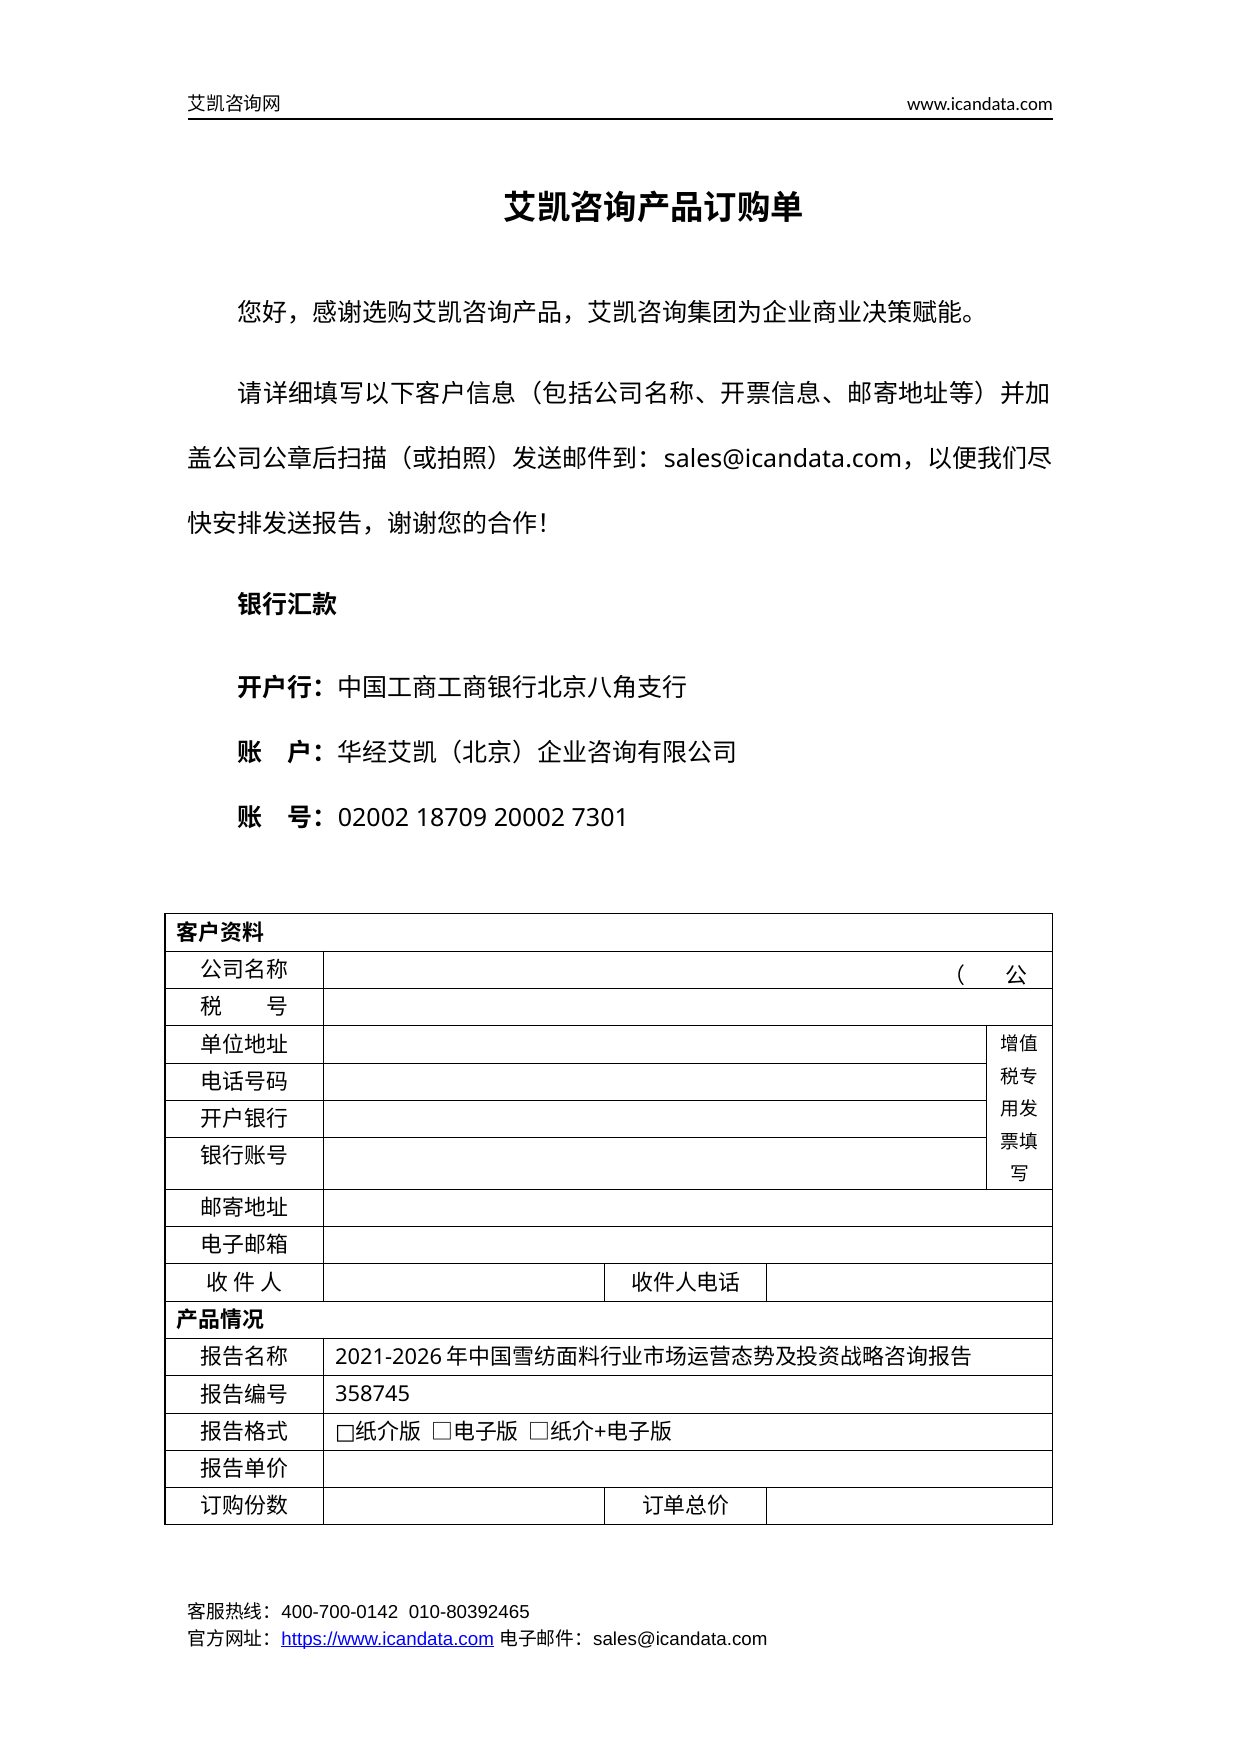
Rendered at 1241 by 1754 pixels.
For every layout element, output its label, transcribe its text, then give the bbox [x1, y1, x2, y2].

table_cell 邮寄地址 [166, 1190, 323, 1226]
text 开户行：中国工商工商银行北京八角支行 [187, 653, 1053, 718]
table_cell [324, 1264, 604, 1301]
table_cell [324, 1026, 986, 1062]
table_cell [324, 1101, 986, 1137]
table_cell [767, 1264, 1052, 1301]
table_cell 订单总价 [605, 1488, 766, 1524]
table_cell [324, 1488, 604, 1524]
table_cell □纸介版 □电子版 □纸介+电子版 [324, 1414, 1052, 1450]
table_cell 开户银行 [166, 1101, 323, 1137]
text 您好，感谢选购艾凯咨询产品，艾凯咨询集团为企业商业决策赋能。 [187, 278, 1053, 343]
table_cell 收件人电话 [605, 1264, 766, 1301]
table_cell [324, 1451, 1052, 1487]
table_cell [324, 1227, 1052, 1263]
table_cell 公司名称 [166, 952, 323, 988]
table_cell 电子邮箱 [166, 1227, 323, 1263]
table_cell 收 件 人 [166, 1264, 323, 1301]
text 账 号：02002 18709 20002 7301 [187, 783, 1053, 848]
table_header 客户资料 [166, 914, 1052, 951]
table_cell 2021-2026年中国雪纺面料行业市场运营态势及投资战略咨询报告 [324, 1339, 1052, 1375]
text 艾凯咨询产品订购单 [187, 172, 1053, 237]
table_cell 银行账号 [166, 1138, 323, 1189]
table_cell [324, 952, 1052, 988]
table_cell 税 号 [166, 989, 323, 1025]
table_cell 358745 [324, 1376, 1052, 1412]
table_cell 报告编号 [166, 1376, 323, 1412]
table_cell 订购份数 [166, 1488, 323, 1524]
table_cell [324, 1064, 986, 1100]
table_cell [324, 989, 1052, 1025]
text 银行汇款 [187, 570, 1053, 635]
table_cell 电话号码 [166, 1064, 323, 1100]
table_cell [324, 1138, 986, 1189]
table_cell 增值税专用发票填写 [987, 1026, 1052, 1189]
table_cell [767, 1488, 1052, 1524]
text 请详细填写以下客户信息（包括公司名称、开票信息、邮寄地址等）并加盖公司公章后扫描（或拍照）发送邮件到：sales@icandata.com，以便我们尽快安排发送报告，谢谢您的合作！ [187, 359, 1053, 554]
text 账 户：华经艾凯（北京）企业咨询有限公司 [187, 718, 1053, 783]
table_cell 单位地址 [166, 1026, 323, 1062]
table_cell 报告单价 [166, 1451, 323, 1487]
table_cell 产品情况 [166, 1302, 1052, 1338]
table_cell 报告格式 [166, 1414, 323, 1450]
table_cell [324, 1190, 1052, 1226]
table_cell 报告名称 [166, 1339, 323, 1375]
